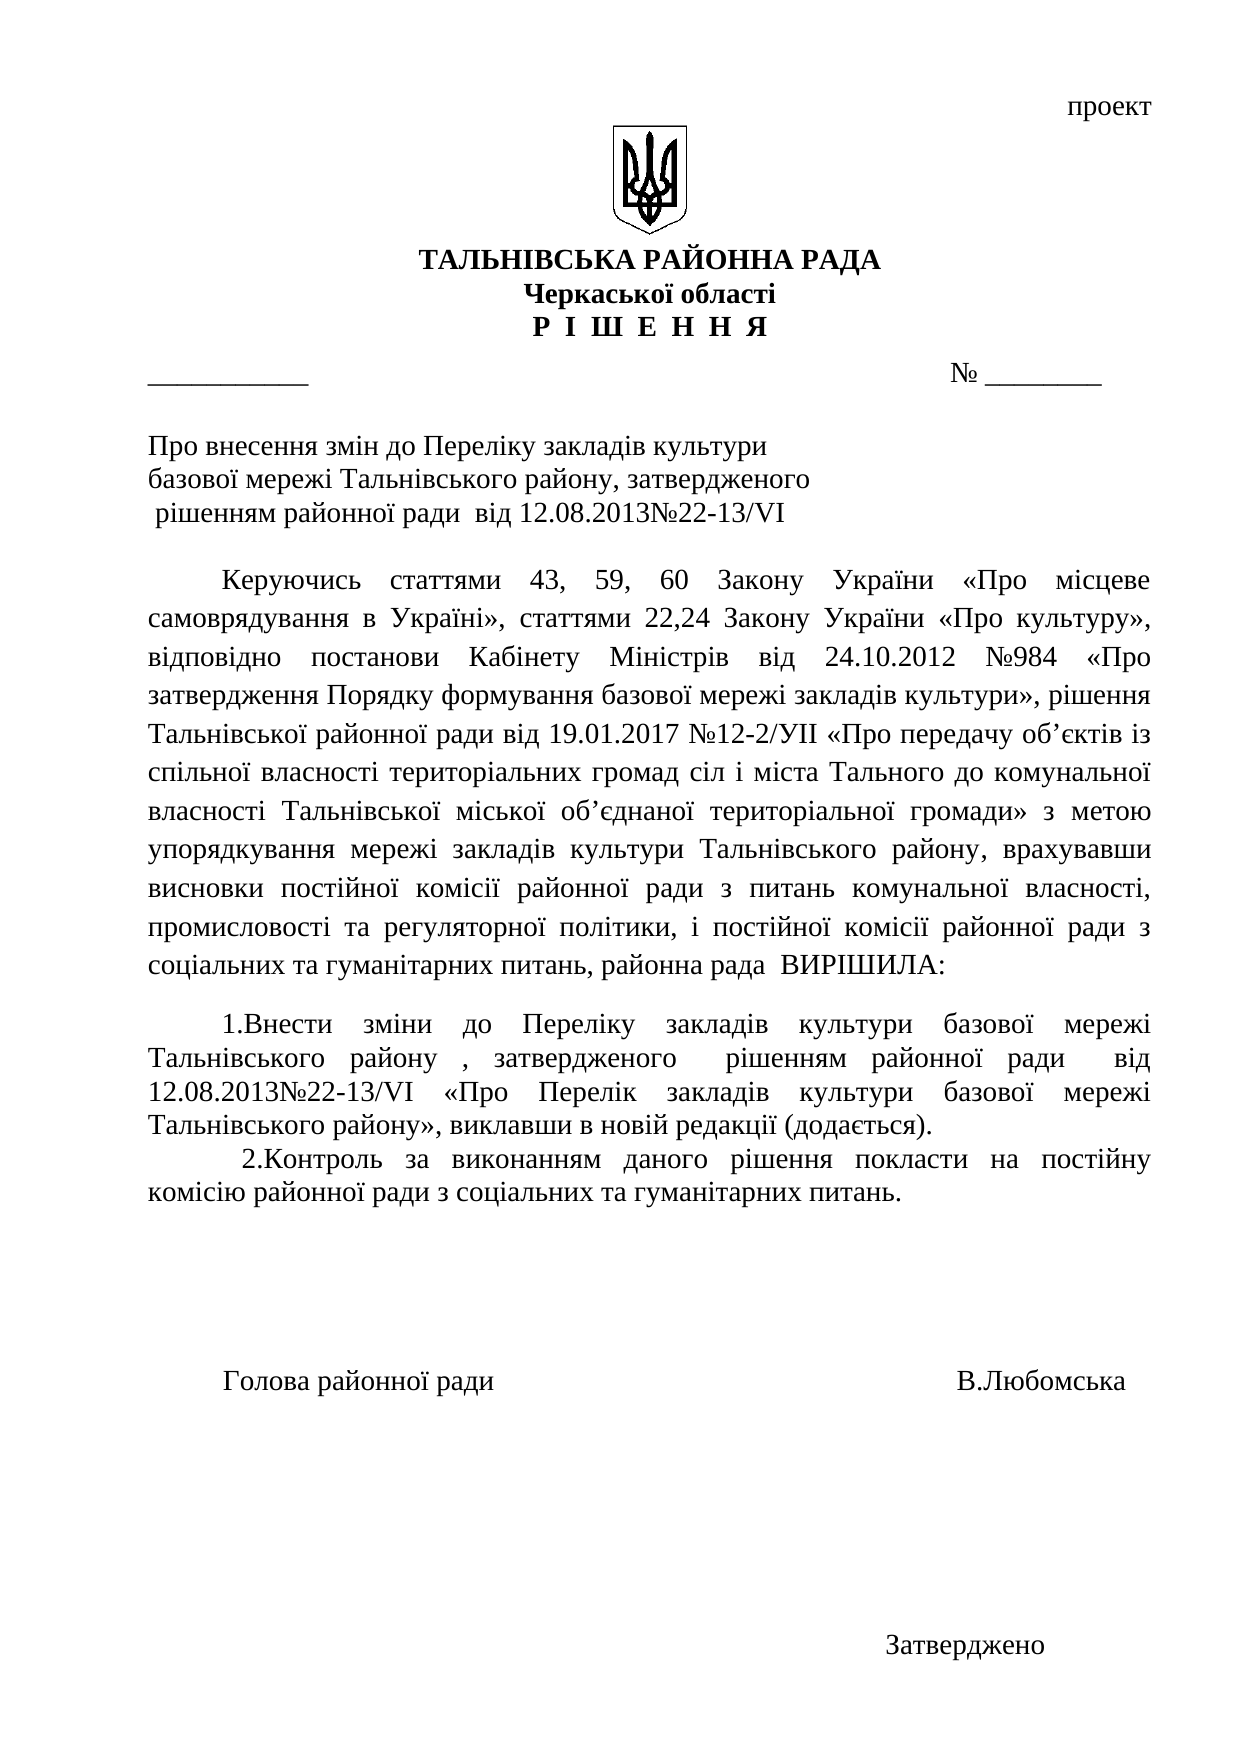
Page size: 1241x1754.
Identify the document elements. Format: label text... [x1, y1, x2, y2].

text рішенням районної ради від 12.08.2013№22-13/VI [148, 495, 1152, 528]
text Керуючись статтями 43, 59, 60 Закону України «Про місцеве самоврядування в Україні», статтями 22,24 Закону України «Про культуру», відповідно постанови Кабінету Міністрів від 24.10.2012 №984 «Про затвердження Порядку формування базової мережі закладів культури», рішення Тальнівської районної ради від 19.01.2017 №12-2/УІІ «Про передачу об’єктів із спільної власності територіальних громад сіл і міста Тального до комунальної власності Тальнівської міської об’єднаної територіальної громади» з метою упорядкування мережі закладів культури Тальнівського району, врахувавши висновки постійної комісії районної ради з питань комунальної власності, промисловості та регуляторної політики, і постійної комісії районної ради з соціальних та гуманітарних питань, районна рада ВИРІШИЛА: [148, 562, 1152, 981]
text Затверджено [148, 1627, 1152, 1661]
text ТАЛЬНІВСЬКА РАЙОННА РАДА [148, 242, 1152, 276]
subtitle Р І Ш Е Н Н Я [148, 309, 1152, 343]
text Про внесення змін до Переліку закладів культури [148, 428, 1152, 461]
text базової мережі Тальнівського району, затвердженого [148, 461, 1152, 495]
text проект [148, 88, 1152, 122]
text 2.Контроль за виконанням даного рішення покласти на постійну комісію районної ради з соціальних та гуманітарних питань. [148, 1141, 1152, 1208]
list Голова районної ради В.Любомська [223, 1363, 1152, 1396]
text 1.Внести зміни до Переліку закладів культури базової мережі Тальнівського району , затвердженого рішенням районної ради від 12.08.2013№22-13/VI «Про Перелік закладів культури базової мережі Тальнівського району», виклавши в новій редакції (додається). [148, 1007, 1152, 1141]
text ___________ № ________ [148, 356, 1152, 389]
picture [605, 122, 695, 243]
text Черкаської області [148, 276, 1152, 309]
